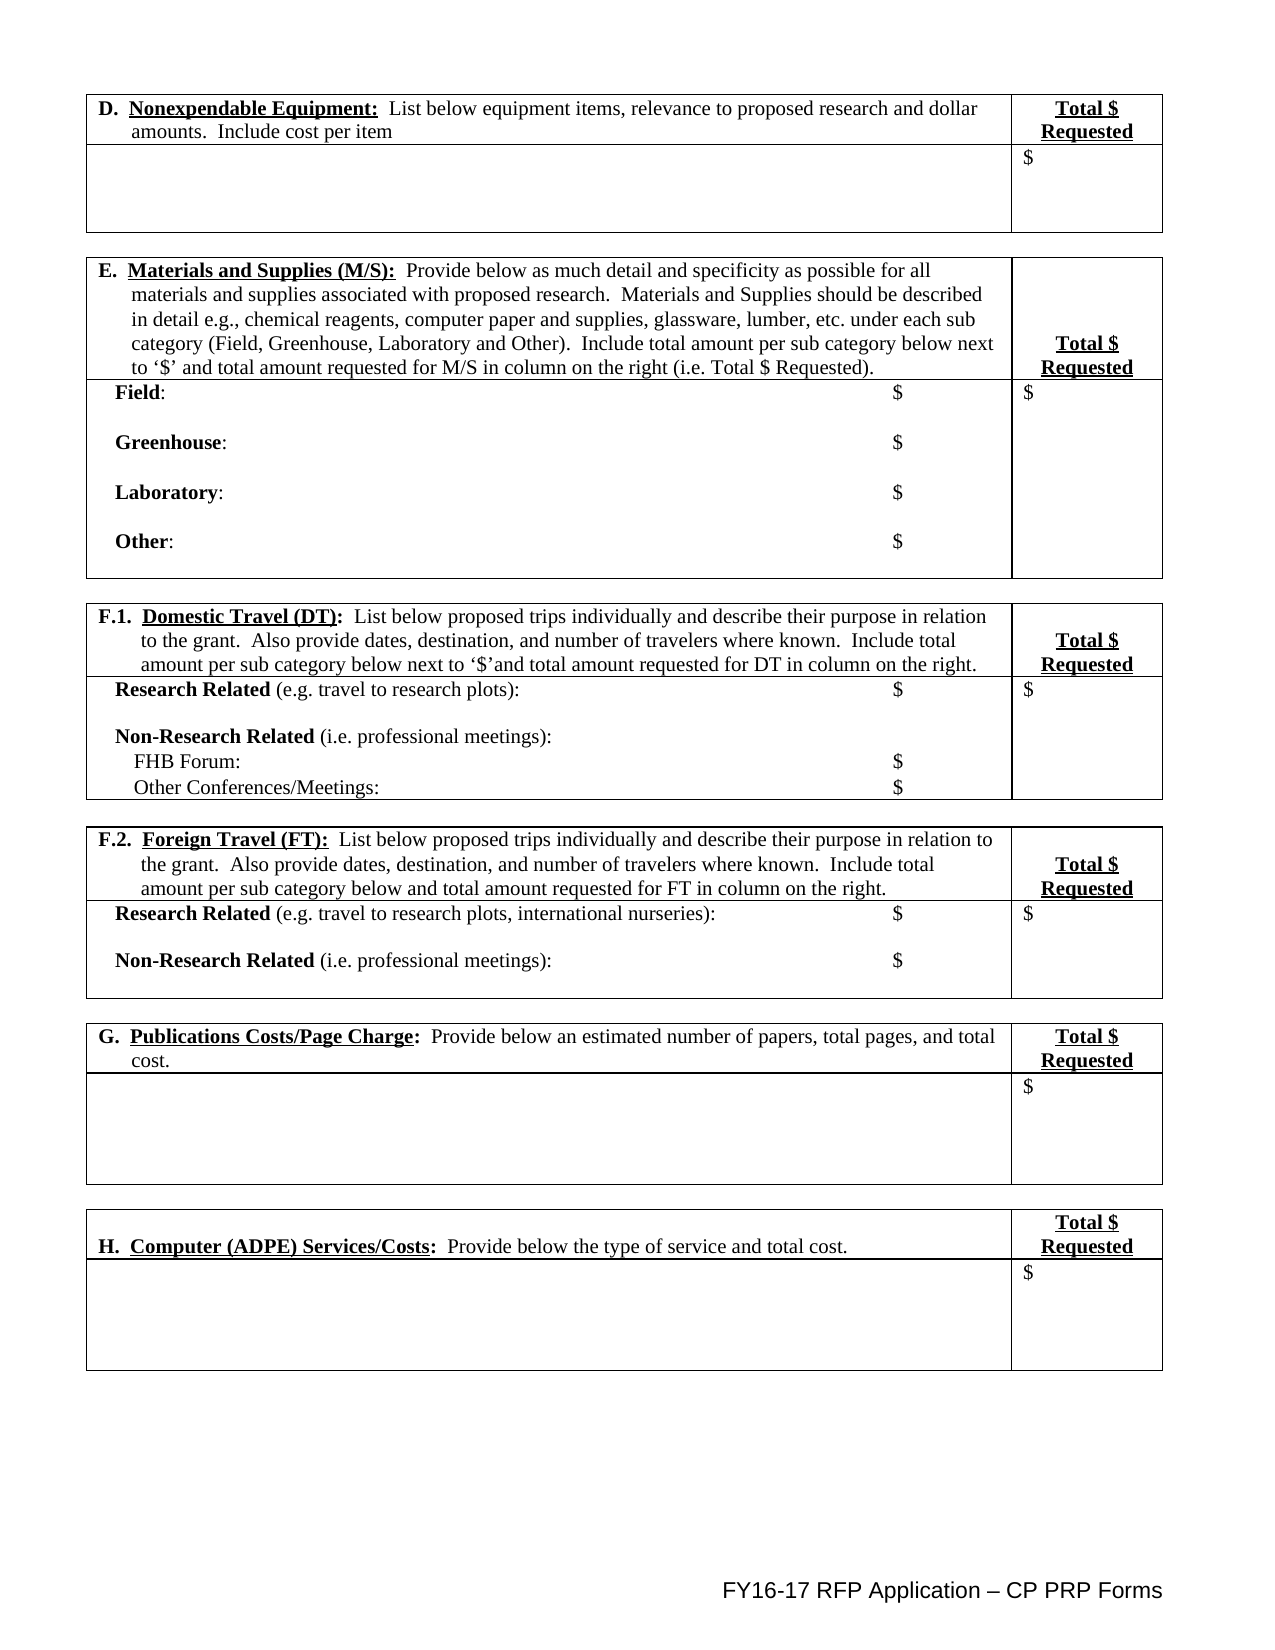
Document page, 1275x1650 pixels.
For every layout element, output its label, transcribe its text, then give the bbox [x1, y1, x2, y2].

table_cell Greenhouse: [87, 428, 883, 478]
table_cell Laboratory: [87, 478, 883, 528]
table_cell Other: [87, 528, 883, 577]
table_cell $ [883, 478, 1011, 528]
table_header D. Nonexpendable Equipment: List below equipment items, relevance to proposed research and dollar amounts. Include cost per item [87, 95, 1011, 143]
table_header Total $ Requested [1012, 95, 1162, 143]
table_cell $ [883, 946, 1011, 998]
table_header Total $ Requested [1012, 828, 1162, 899]
table_cell $ [883, 428, 1011, 478]
table_header Total $ Requested [1013, 604, 1162, 676]
table_cell $ [883, 748, 1011, 773]
table_cell Non-Research Related (i.e. professional meetings): [87, 722, 1011, 748]
table_cell Other Conferences/Meetings: [87, 773, 883, 799]
table_cell Research Related (e.g. travel to research plots, international nurseries): [87, 901, 883, 946]
table_cell Research Related (e.g. travel to research plots): [87, 677, 883, 722]
table_header H. Computer (ADPE) Services/Costs: Provide below the type of service and total cost. [87, 1210, 1011, 1258]
table_cell $ [883, 773, 1011, 799]
table_cell [87, 1260, 1011, 1369]
table_header E. Materials and Supplies (M/S): Provide below as much detail and specificity as possible for all materials and supplies associated with proposed research. Materials and Supplies should be described in detail e.g., chemical reagents, computer paper and supplies, glassware, lumber, etc. under each sub category (Field, Greenhouse, Laboratory and Other). Include total amount per sub category below next to ‘$’ and total amount requested for M/S in column on the right (i.e. Total $ Requested). [87, 258, 1011, 379]
table_cell $ [1012, 1074, 1162, 1184]
table_cell $ [883, 528, 1011, 577]
table_header F.2. Foreign Travel (FT): List below proposed trips individually and describe their purpose in relation to the grant. Also provide dates, destination, and number of travelers where known. Include total amount per sub category below and total amount requested for FT in column on the right. [87, 828, 1011, 899]
table_cell FHB Forum: [87, 748, 883, 773]
table_cell $ [1012, 901, 1162, 998]
table_cell Non-Research Related (i.e. professional meetings): [87, 946, 883, 998]
table_cell $ [1013, 380, 1162, 577]
table_cell $ [1013, 677, 1162, 799]
table_cell $ [1012, 145, 1162, 232]
table_cell [87, 1074, 1011, 1184]
table_header Total $ Requested [1012, 1024, 1162, 1072]
table_cell [87, 145, 1011, 232]
table_cell $ [1012, 1260, 1162, 1369]
table_cell Field: [87, 380, 883, 428]
table_cell $ [883, 677, 1011, 722]
table_header G. Publications Costs/Page Charge: Provide below an estimated number of papers, total pages, and total cost. [87, 1024, 1011, 1072]
table_header Total $ Requested [1012, 1210, 1162, 1258]
table_header F.1. Domestic Travel (DT): List below proposed trips individually and describe their purpose in relation to the grant. Also provide dates, destination, and number of travelers where known. Include total amount per sub category below next to ‘$’and total amount requested for DT in column on the right. [87, 604, 1011, 676]
table_cell $ [883, 380, 1011, 428]
table_header Total $ Requested [1013, 258, 1162, 379]
table_cell $ [883, 901, 1011, 946]
